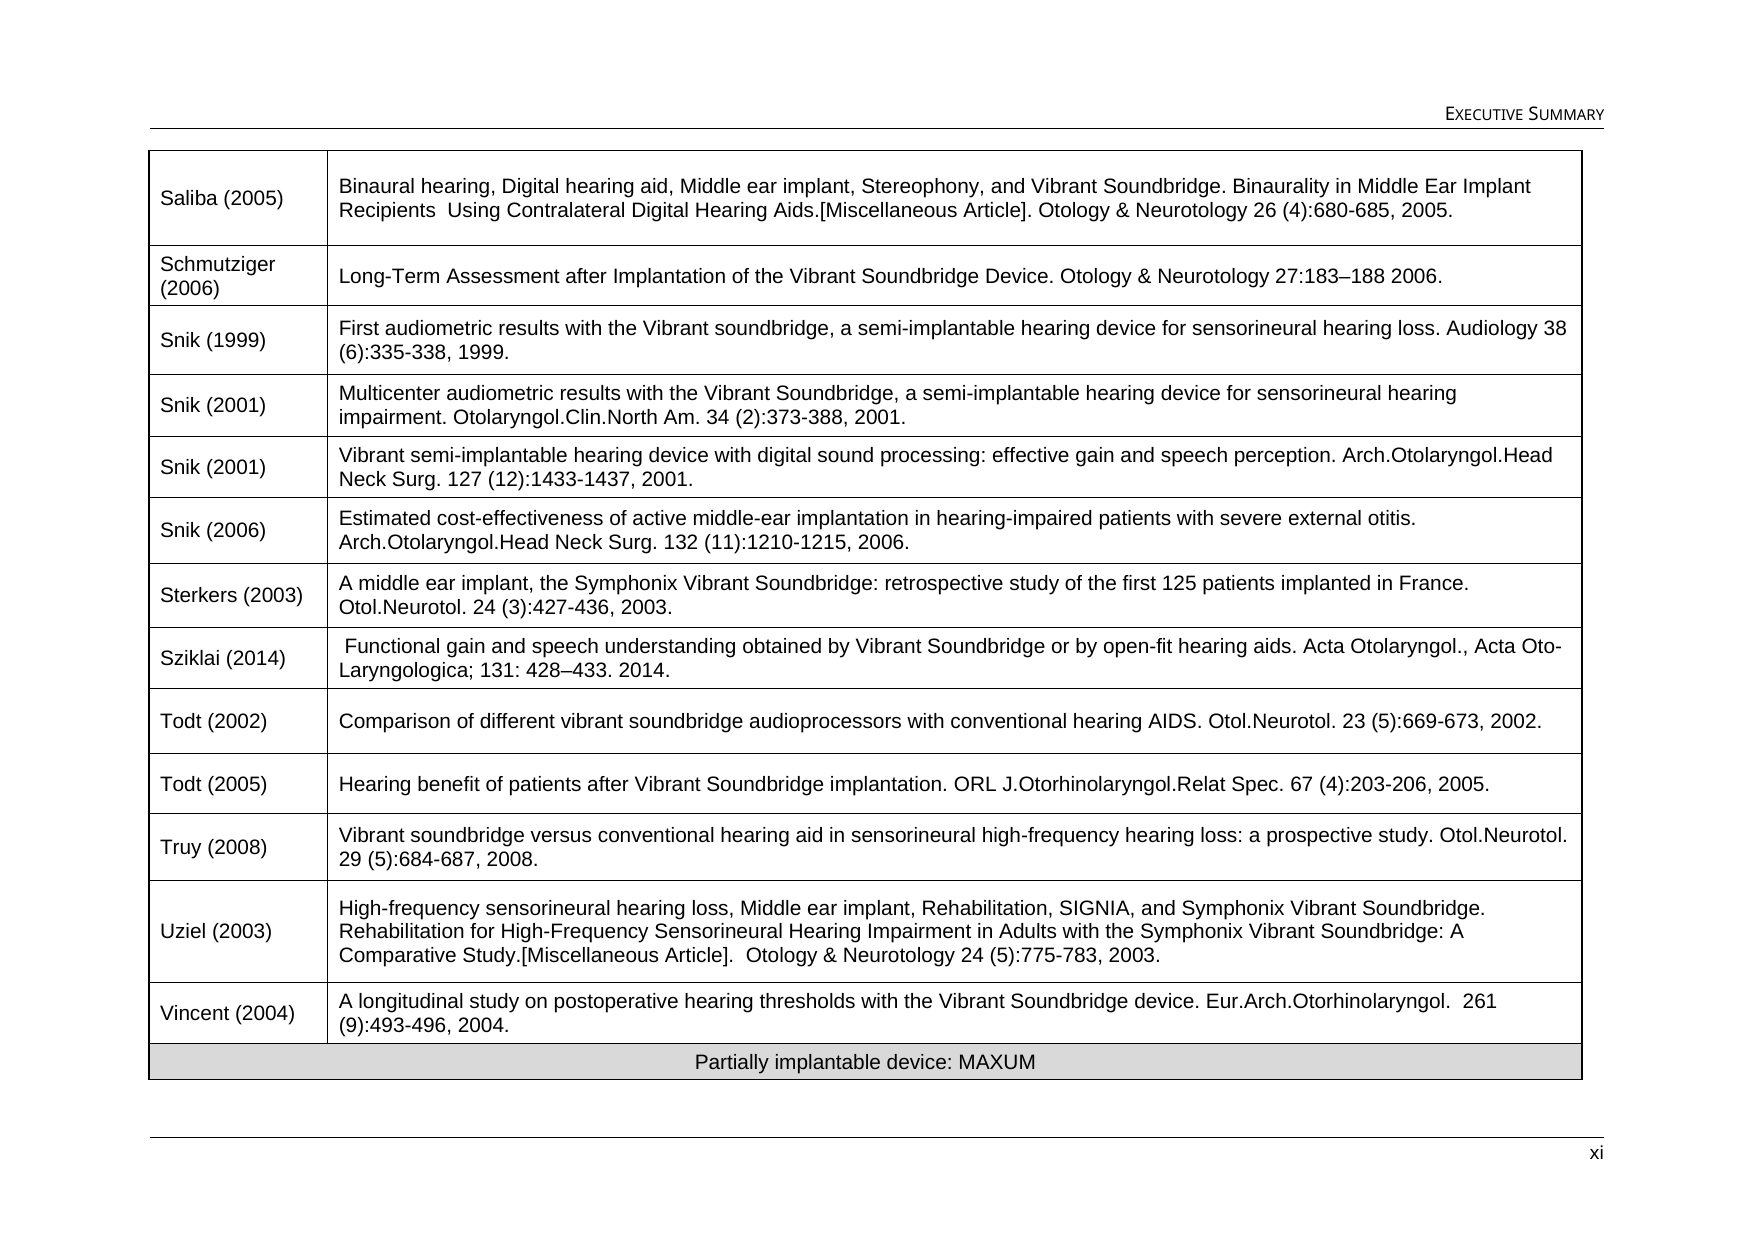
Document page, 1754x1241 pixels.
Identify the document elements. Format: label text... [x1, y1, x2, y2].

table_cell Vibrant soundbridge versus conventional hearing aid in sensorineural high-frequency hearing loss: a prospective study. Otol.Neurotol. 29 (5):684-687, 2008. [328, 814, 1581, 880]
table_cell First audiometric results with the Vibrant soundbridge, a semi-implantable hearing device for sensorineural hearing loss. Audiology 38 (6):335-338, 1999. [328, 306, 1581, 373]
table_cell A middle ear implant, the Symphonix Vibrant Soundbridge: retrospective study of the first 125 patients implanted in France. Otol.Neurotol. 24 (3):427-436, 2003. [328, 564, 1581, 627]
table_cell Snik (2001) [150, 375, 327, 436]
table_cell Todt (2005) [150, 754, 327, 812]
table_cell Snik (1999) [150, 306, 327, 373]
table_cell Vincent (2004) [150, 983, 327, 1043]
table_cell Binaural hearing, Digital hearing aid, Middle ear implant, Stereophony, and Vibrant Soundbridge. Binaurality in Middle Ear Implant Recipients Using Contralateral Digital Hearing Aids.[Miscellaneous Article]. Otology & Neurotology 26 (4):680-685, 2005. [328, 151, 1581, 245]
table_cell Snik (2001) [150, 437, 327, 497]
table_cell Functional gain and speech understanding obtained by Vibrant Soundbridge or by open-fit hearing aids. Acta Otolaryngol., Acta Oto-Laryngologica; 131: 428–433. 2014. [328, 628, 1581, 687]
table_cell A longitudinal study on postoperative hearing thresholds with the Vibrant Soundbridge device. Eur.Arch.Otorhinolaryngol. 261 (9):493-496, 2004. [328, 983, 1581, 1043]
table_cell Saliba (2005) [150, 151, 327, 245]
table_cell Schmutziger (2006) [150, 246, 327, 305]
table_cell Multicenter audiometric results with the Vibrant Soundbridge, a semi-implantable hearing device for sensorineural hearing impairment. Otolaryngol.Clin.North Am. 34 (2):373-388, 2001. [328, 375, 1581, 436]
table_cell Estimated cost-effectiveness of active middle-ear implantation in hearing-impaired patients with severe external otitis. Arch.Otolaryngol.Head Neck Surg. 132 (11):1210-1215, 2006. [328, 498, 1581, 562]
table_cell Hearing benefit of patients after Vibrant Soundbridge implantation. ORL J.Otorhinolaryngol.Relat Spec. 67 (4):203-206, 2005. [328, 754, 1581, 812]
table_cell Vibrant semi-implantable hearing device with digital sound processing: effective gain and speech perception. Arch.Otolaryngol.Head Neck Surg. 127 (12):1433-1437, 2001. [328, 437, 1581, 497]
table_cell Comparison of different vibrant soundbridge audioprocessors with conventional hearing AIDS. Otol.Neurotol. 23 (5):669-673, 2002. [328, 689, 1581, 753]
table_cell High-frequency sensorineural hearing loss, Middle ear implant, Rehabilitation, SIGNIA, and Symphonix Vibrant Soundbridge. Rehabilitation for High-Frequency Sensorineural Hearing Impairment in Adults with the Symphonix Vibrant Soundbridge: A Comparative Study.[Miscellaneous Article]. Otology & Neurotology 24 (5):775-783, 2003. [328, 881, 1581, 982]
table_cell Uziel (2003) [150, 881, 327, 982]
table_cell Partially implantable device: MAXUM [150, 1044, 1581, 1079]
table_cell Todt (2002) [150, 689, 327, 753]
table_cell Sziklai (2014) [150, 628, 327, 687]
table_cell Long-Term Assessment after Implantation of the Vibrant Soundbridge Device. Otology & Neurotology 27:183–188 2006. [328, 246, 1581, 305]
table_cell Snik (2006) [150, 498, 327, 562]
table_cell Truy (2008) [150, 814, 327, 880]
table_cell Sterkers (2003) [150, 564, 327, 627]
